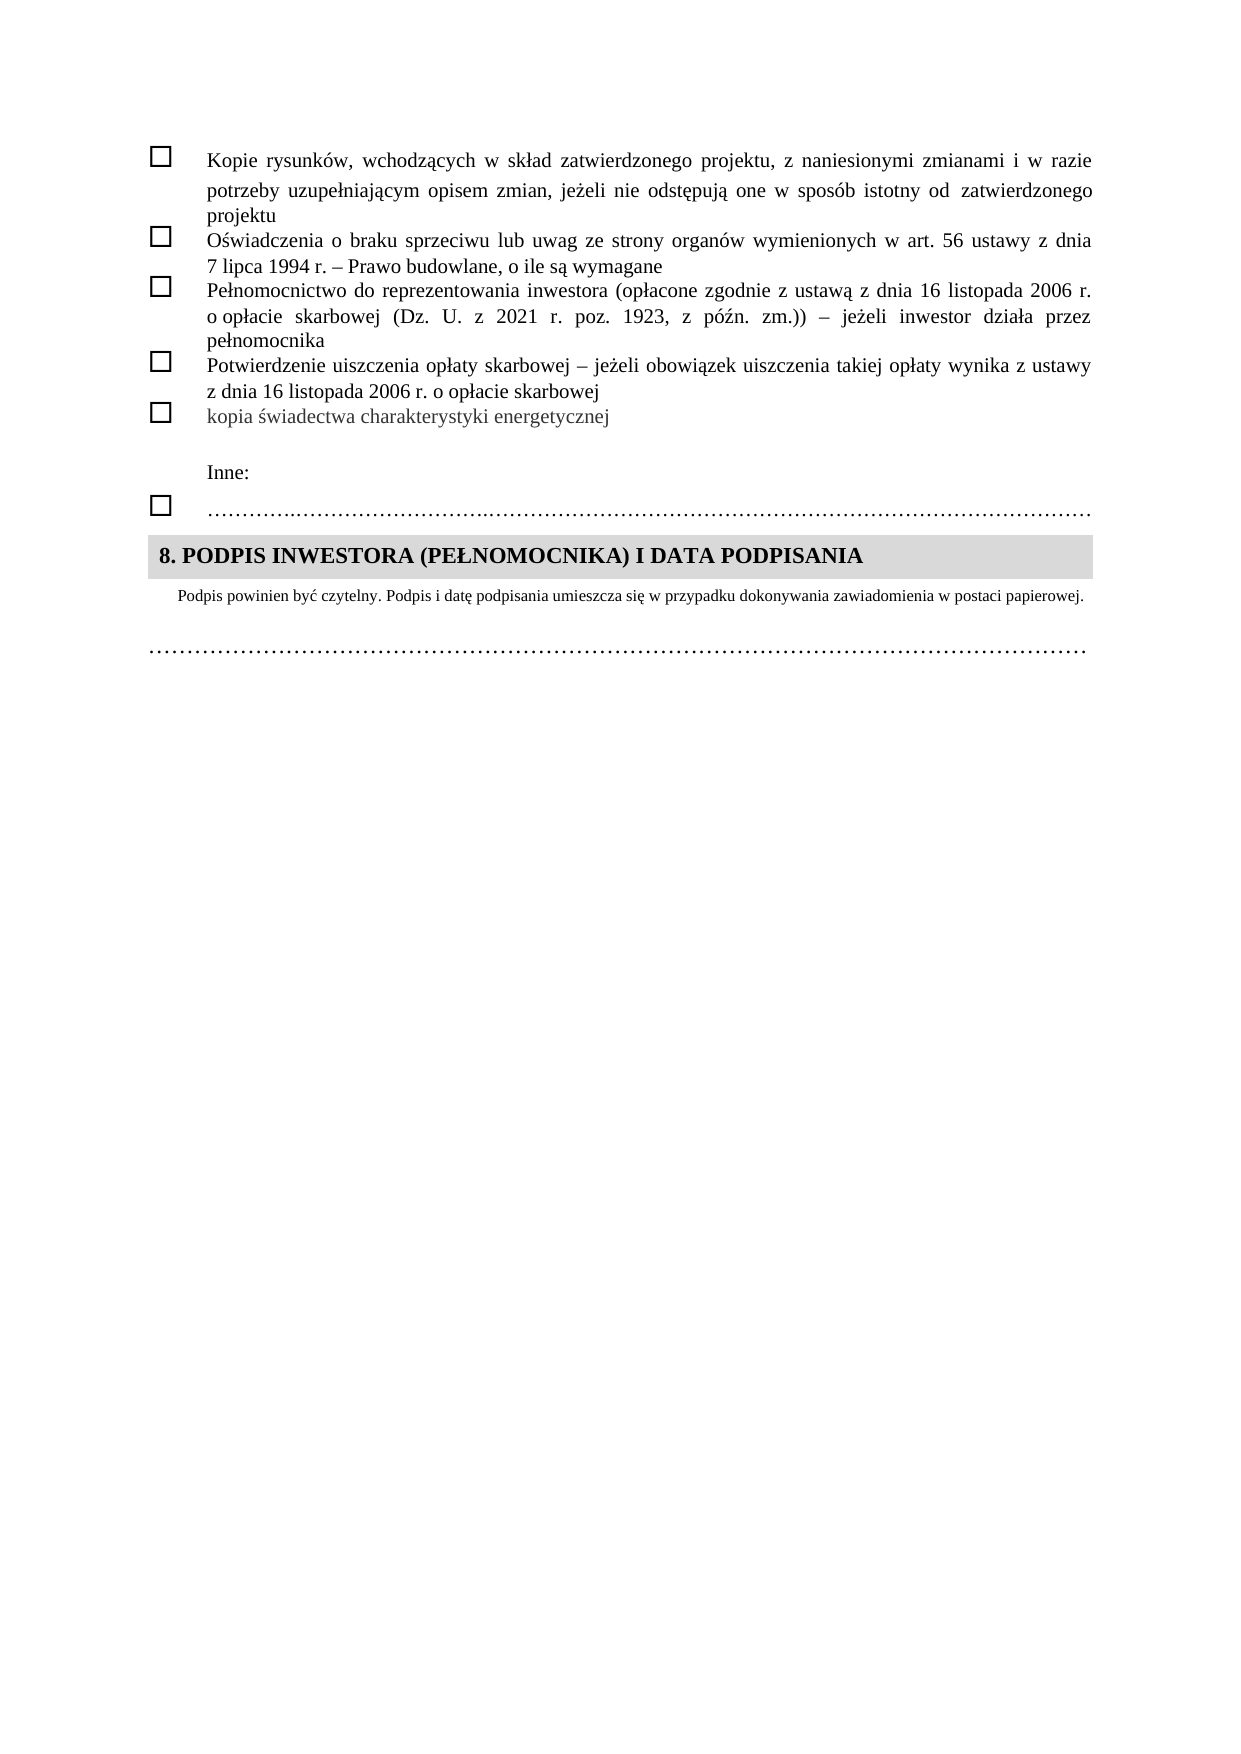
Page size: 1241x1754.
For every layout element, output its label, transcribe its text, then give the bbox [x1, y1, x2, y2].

text Inne: [207, 460, 1093, 484]
list ………….……………………….…………………………………………………………………………… [148, 496, 1093, 523]
list Oświadczenia o braku sprzeciwu lub uwag ze strony organów wymienionych w art. 56 ustawy z dnia 7 lipca 1994 r. – Prawo budowlane, o ile są wymagane [148, 227, 1093, 278]
list kopia świadectwa charakterystyki energetycznej [148, 403, 1093, 429]
list Potwierdzenie uiszczenia opłaty skarbowej – jeżeli obowiązek uiszczenia takiej opłaty wynika z ustawy z dnia 16 listopada 2006 r. o opłacie skarbowej [148, 352, 1093, 403]
text Podpis powinien być czytelny. Podpis i datę podpisania umieszcza się w przypadku dokonywania zawiadomienia w postaci papierowej. [177, 586, 1093, 605]
table_header 8. PODPIS INWESTORA (PEŁNOMOCNIKA) I DATA PODPISANIA [148, 535, 1093, 579]
list Pełnomocnictwo do reprezentowania inwestora (opłacone zgodnie z ustawą z dnia 16 listopada 2006 r. o opłacie skarbowej (Dz. U. z 2021 r. poz. 1923, z późn. zm.)) – jeżeli inwestor działa przez pełnomocnika [148, 278, 1093, 352]
list Kopie rysunków, wchodzących w skład zatwierdzonego projektu, z naniesionymi zmianami i w razie potrzeby uzupełniającym opisem zmian, jeżeli nie odstępują one w sposób istotny od zatwierdzonego projektu [148, 148, 1093, 227]
text …………………………………………………………………………………………………………… [148, 632, 1093, 658]
